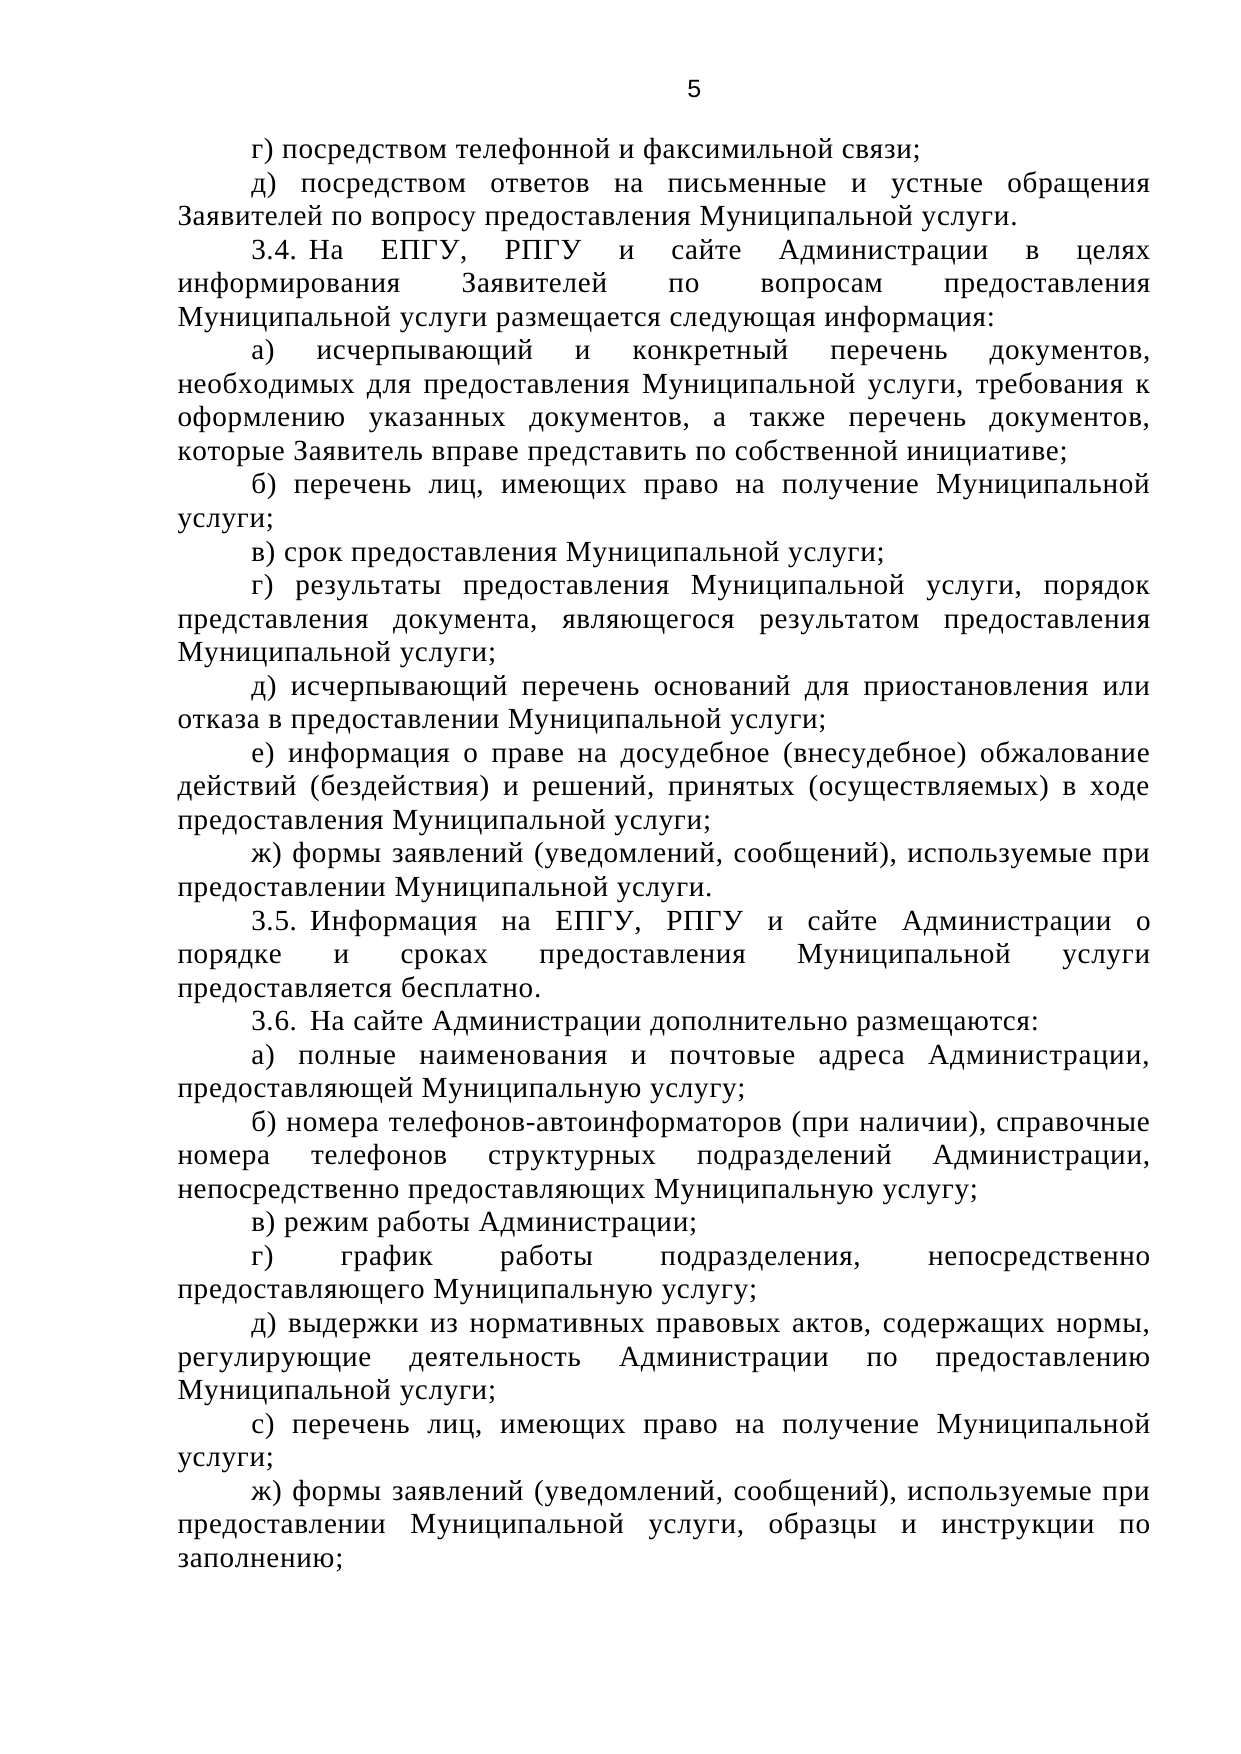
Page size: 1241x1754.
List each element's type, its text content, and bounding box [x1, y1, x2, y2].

text ж) формы заявлений (уведомлений, сообщений), используемые при предоставлении Муниципальной услуги. [177, 836, 1152, 903]
list На ЕПГУ, РПГУ и сайте Администрации в целях информирования Заявителей по вопросам предоставления Муниципальной услуги размещается следующая информация: [177, 232, 1152, 332]
text е) информация о праве на досудебное (внесудебное) обжалование действий (бездействия) и решений, принятых (осуществляемых) в ходе предоставления Муниципальной услуги; [177, 735, 1152, 836]
text ж) формы заявлений (уведомлений, сообщений), используемые при предоставлении Муниципальной услуги, образцы и инструкции по заполнению; [177, 1473, 1152, 1573]
text а) полные наименования и почтовые адреса Администрации, предоставляющей Муниципальную услугу; [177, 1037, 1152, 1104]
text а) исчерпывающий и конкретный перечень документов, необходимых для предоставления Муниципальной услуги, требования к оформлению указанных документов, а также перечень документов, которые Заявитель вправе представить по собственной инициативе; [177, 332, 1152, 467]
list На сайте Администрации дополнительно размещаются: [177, 1003, 1152, 1037]
text б) номера телефонов-автоинформаторов (при наличии), справочные номера телефонов структурных подразделений Администрации, непосредственно предоставляющих Муниципальную услугу; [177, 1104, 1152, 1204]
text д) исчерпывающий перечень оснований для приостановления или отказа в предоставлении Муниципальной услуги; [177, 668, 1152, 735]
text с) перечень лиц, имеющих право на получение Муниципальной услуги; [177, 1406, 1152, 1473]
text г) график работы подразделения, непосредственно предоставляющего Муниципальную услугу; [177, 1238, 1152, 1305]
text г) результаты предоставления Муниципальной услуги, порядок представления документа, являющегося результатом предоставления Муниципальной услуги; [177, 567, 1152, 668]
text д) выдержки из нормативных правовых актов, содержащих нормы, регулирующие деятельность Администрации по предоставлению Муниципальной услуги; [177, 1305, 1152, 1406]
text б) перечень лиц, имеющих право на получение Муниципальной услуги; [177, 467, 1152, 534]
list Информация на ЕПГУ, РПГУ и сайте Администрации о порядке и сроках предоставления Муниципальной услуги предоставляется бесплатно. [177, 903, 1152, 1003]
text д) посредством ответов на письменные и устные обращения Заявителей по вопросу предоставления Муниципальной услуги. [177, 165, 1152, 232]
text в) срок предоставления Муниципальной услуги; [177, 534, 1152, 567]
text в) режим работы Администрации; [177, 1204, 1152, 1238]
text г) посредством телефонной и факсимильной связи; [177, 131, 1152, 165]
